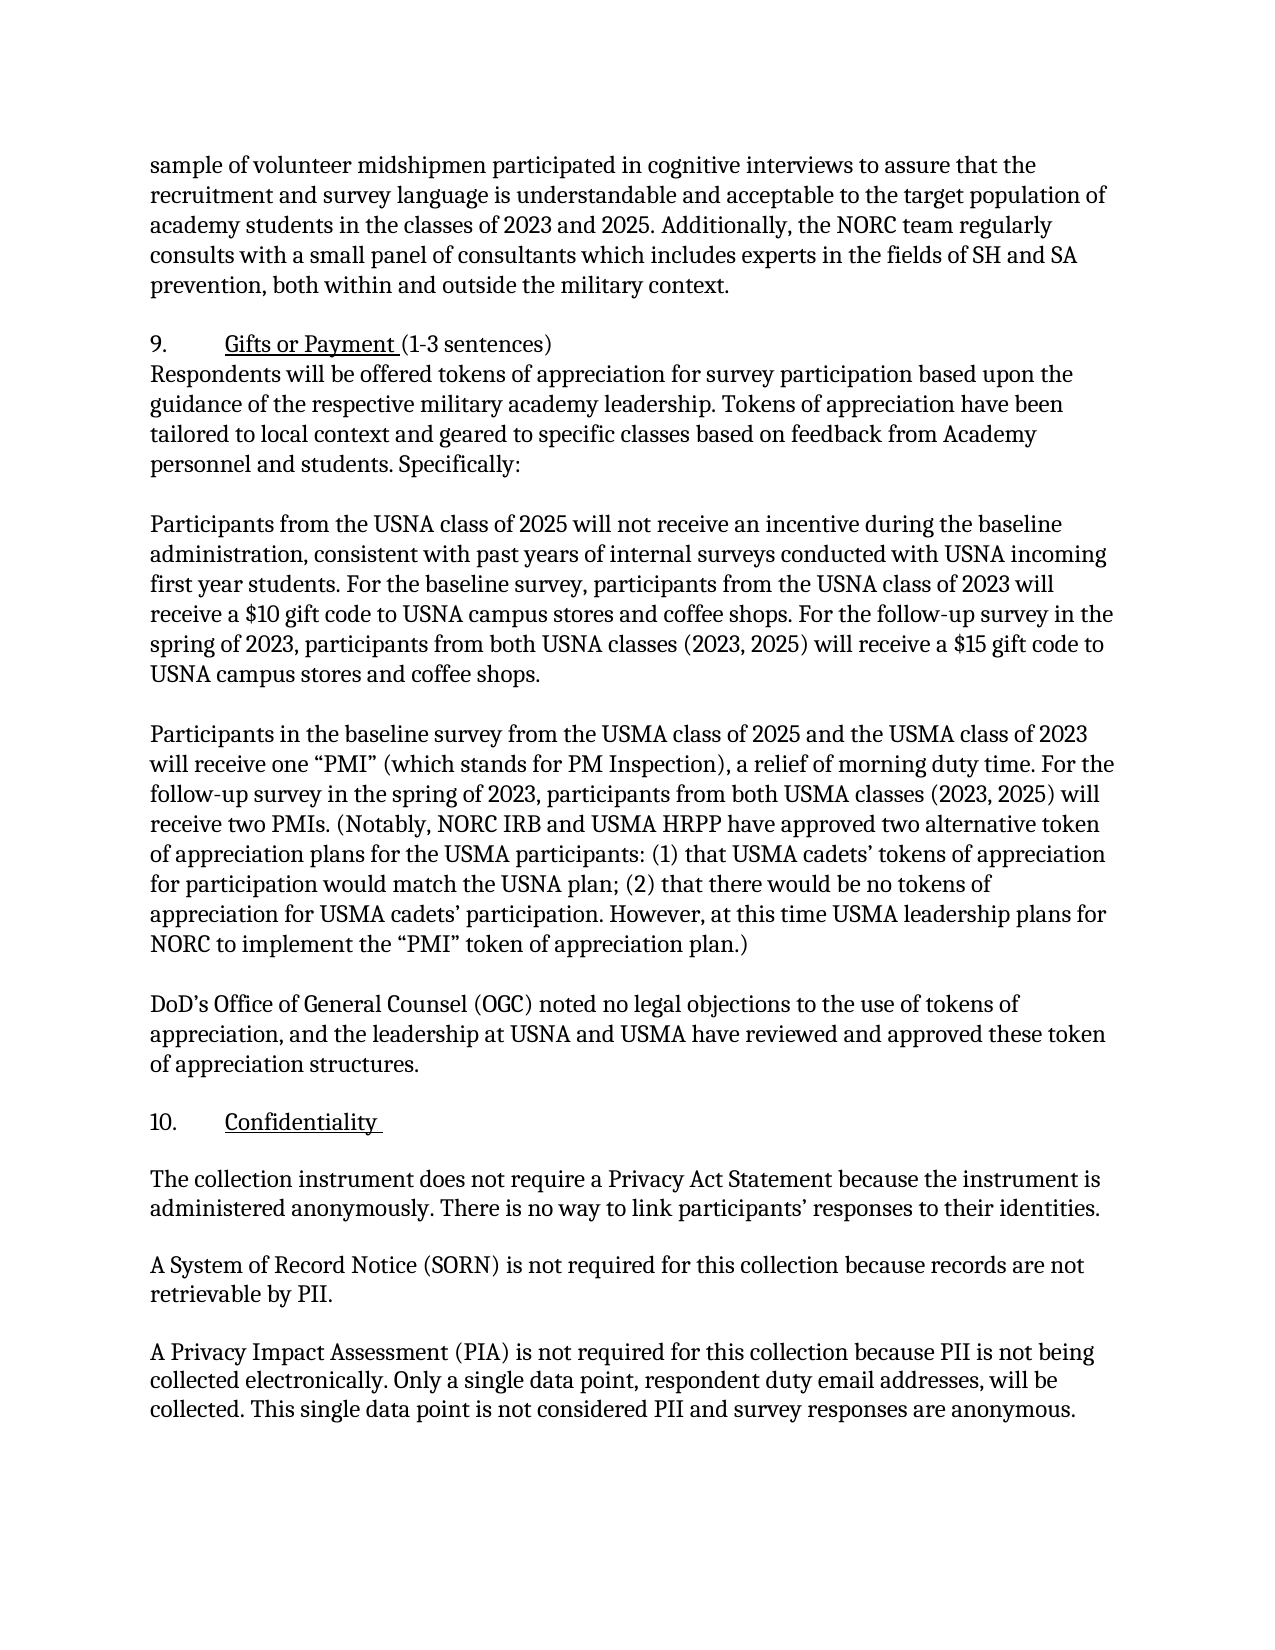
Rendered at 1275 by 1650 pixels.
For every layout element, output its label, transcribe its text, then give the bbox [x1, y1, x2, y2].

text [150, 150, 1125, 300]
text DoD’s Office of General Counsel (OGC) noted no legal objections to the use of tokens of appreciation, and the leadership at USNA and USMA have reviewed and approved these token of appreciation structures. [150, 989, 1125, 1079]
text A Privacy Impact Assessment (PIA) is not required for this collection because PII is not being collected electronically. Only a single data point, respondent duty email addresses, will be collected. This single data point is not considered PII and survey responses are anonymous. [150, 1337, 1125, 1424]
text Participants in the baseline survey from the USMA class of 2025 and the USMA class of 2023 will receive one “PMI” (which stands for PM Inspection), a relief of morning duty time. For the follow-up survey in the spring of 2023, participants from both USMA classes (2023, 2025) will receive two PMIs. (Notably, NORC IRB and USMA HRPP have approved two alternative token of appreciation plans for the USMA participants: (1) that USMA cadets’ tokens of appreciation for participation would match the USNA plan; (2) that there would be no tokens of appreciation for USMA cadets’ participation. However, at this time USMA leadership plans for NORC to implement the “PMI” token of appreciation plan.) [150, 719, 1125, 959]
text 9. Gifts or Payment (1-3 sentences) [150, 330, 1125, 359]
text The collection instrument does not require a Privacy Act Statement because the instrument is administered anonymously. There is no way to link participants’ responses to their identities. [150, 1165, 1125, 1222]
text Respondents will be offered tokens of appreciation for survey participation based upon the guidance of the respective military academy leadership. Tokens of appreciation have been tailored to local context and geared to specific classes based on feedback from Academy personnel and students. Specifically: [150, 359, 1125, 479]
text A System of Record Notice (SORN) is not required for this collection because records are not retrievable by PII. [150, 1251, 1125, 1309]
text 10. Confidentiality [150, 1107, 1125, 1136]
text Participants from the USNA class of 2025 will not receive an incentive during the baseline administration, consistent with past years of internal surveys conducted with USNA incoming first year students. For the baseline survey, participants from the USNA class of 2023 will receive a $10 gift code to USNA campus stores and coffee shops. For the follow-up survey in the spring of 2023, participants from both USNA classes (2023, 2025) will receive a $15 gift code to USNA campus stores and coffee shops. [150, 509, 1125, 689]
